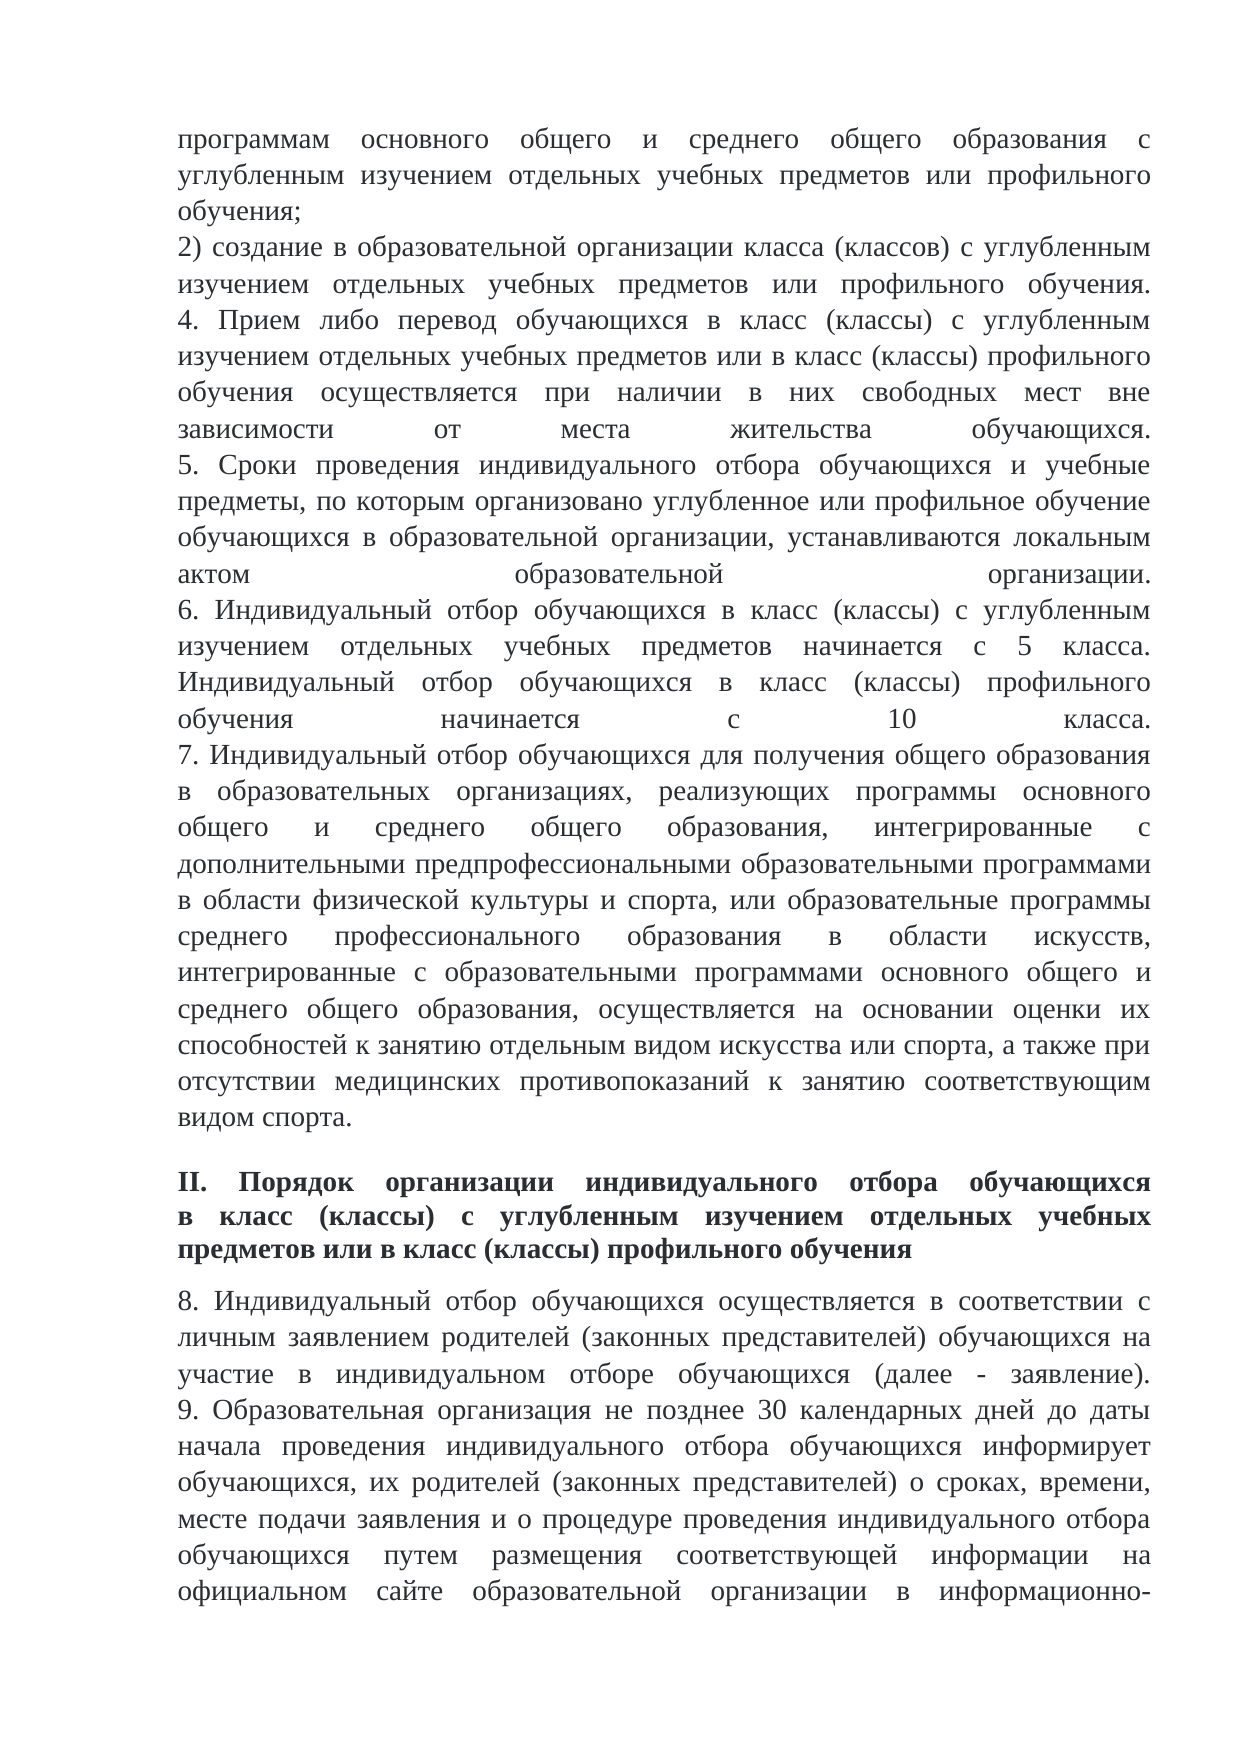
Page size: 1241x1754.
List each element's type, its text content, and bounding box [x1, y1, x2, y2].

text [177, 1281, 1152, 1607]
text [177, 118, 1152, 1133]
text II. Порядок организации индивидуального отбора обучающихся в класс (классы) с углубленным изучением отдельных учебных предметов или в класс (классы) профильного обучения [177, 1164, 1152, 1265]
